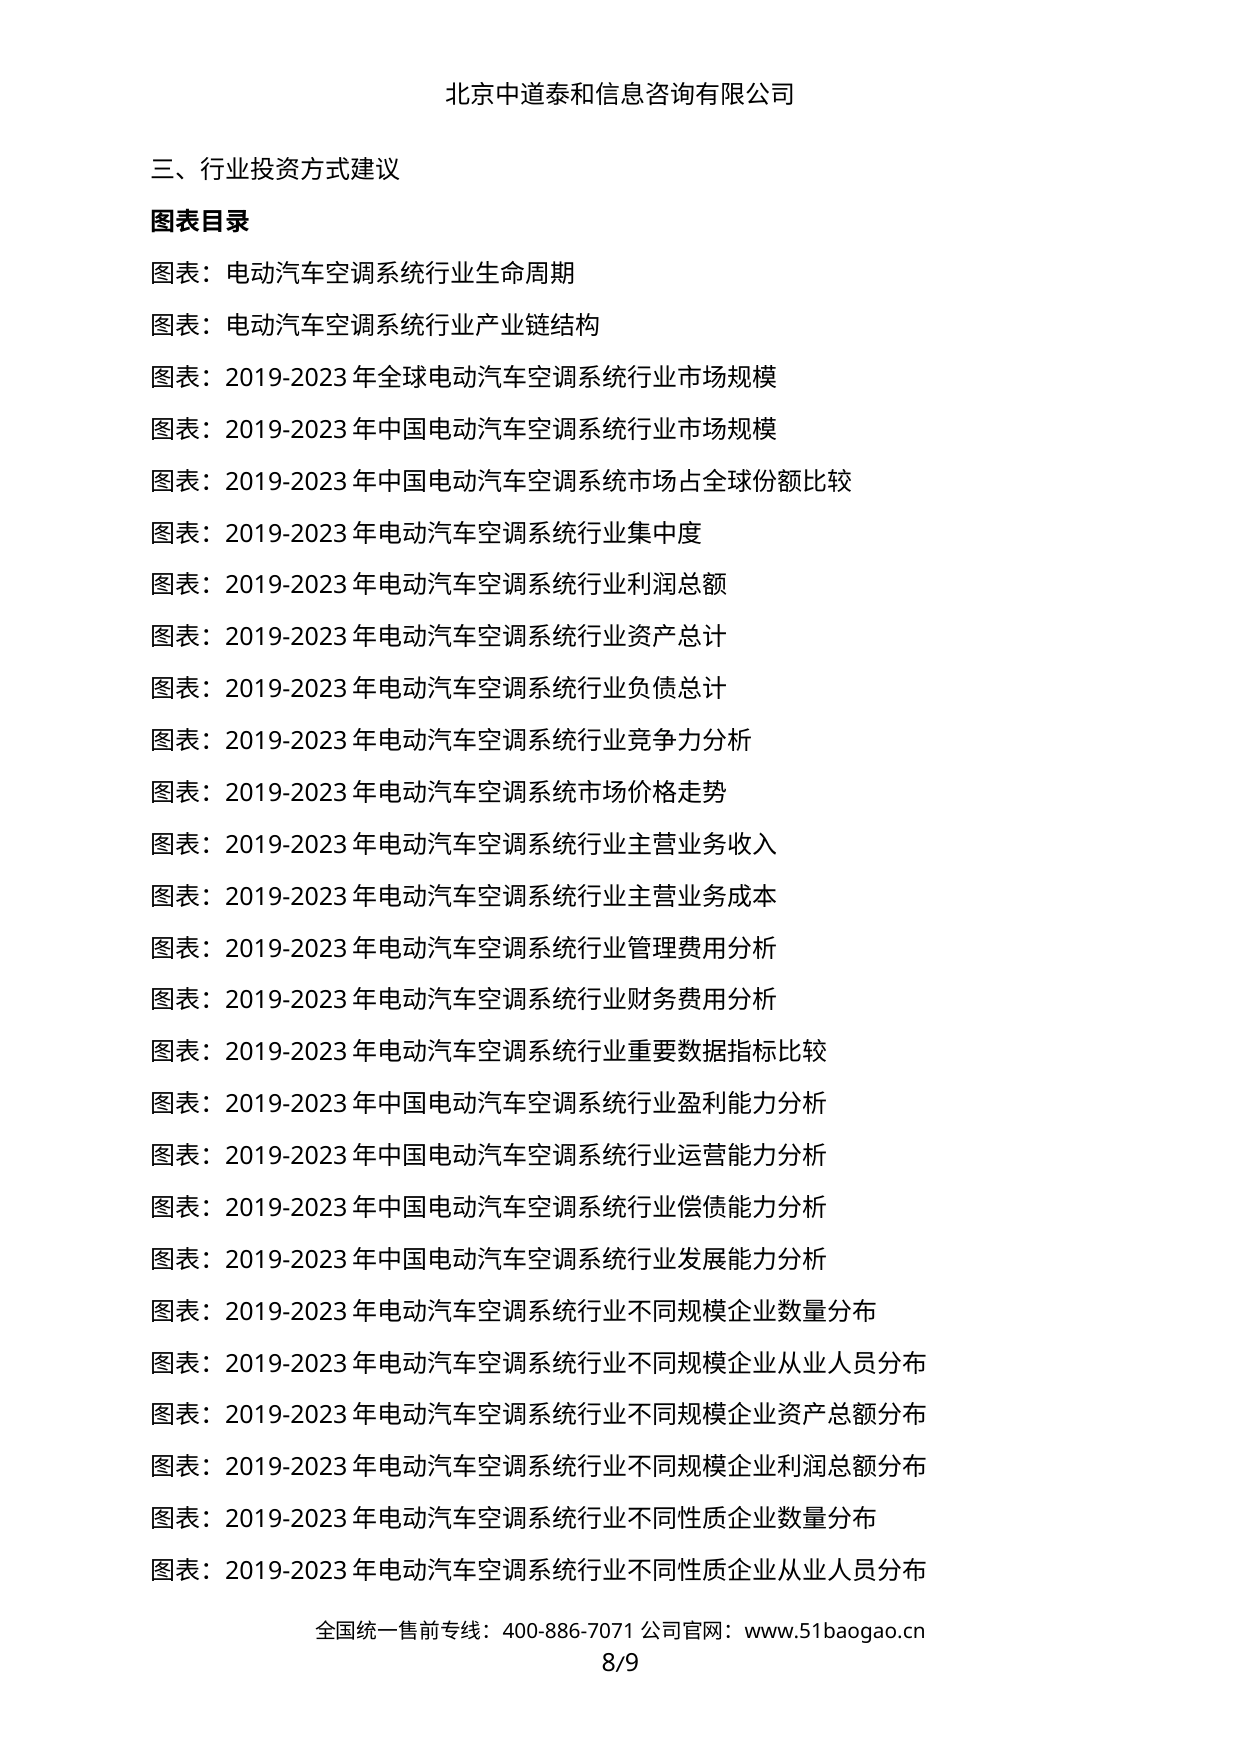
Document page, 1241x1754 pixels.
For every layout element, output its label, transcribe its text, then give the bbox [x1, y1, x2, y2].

text 图表：2019-2023年电动汽车空调系统行业不同性质企业从业人员分布 [150, 1551, 1090, 1587]
text 图表：2019-2023年电动汽车空调系统行业利润总额 [150, 565, 1090, 601]
text 图表：2019-2023年电动汽车空调系统行业资产总计 [150, 617, 1090, 653]
text 三、行业投资方式建议 [150, 150, 1090, 186]
text 图表：电动汽车空调系统行业生命周期 [150, 254, 1090, 290]
text 图表：2019-2023年电动汽车空调系统行业管理费用分析 [150, 928, 1090, 964]
text 图表：2019-2023年电动汽车空调系统行业不同性质企业数量分布 [150, 1499, 1090, 1535]
text 图表：2019-2023年中国电动汽车空调系统市场占全球份额比较 [150, 461, 1090, 497]
text 图表：2019-2023年中国电动汽车空调系统行业偿债能力分析 [150, 1187, 1090, 1224]
text 图表：2019-2023年全球电动汽车空调系统行业市场规模 [150, 357, 1090, 394]
text 图表：2019-2023年电动汽车空调系统行业不同规模企业资产总额分布 [150, 1395, 1090, 1431]
text 图表：2019-2023年电动汽车空调系统行业主营业务收入 [150, 824, 1090, 861]
text 图表：2019-2023年电动汽车空调系统行业不同规模企业从业人员分布 [150, 1343, 1090, 1379]
text 图表：2019-2023年中国电动汽车空调系统行业盈利能力分析 [150, 1084, 1090, 1120]
text 图表目录 [150, 202, 1090, 238]
text 图表：2019-2023年电动汽车空调系统行业财务费用分析 [150, 980, 1090, 1016]
text 图表：2019-2023年电动汽车空调系统行业重要数据指标比较 [150, 1032, 1090, 1068]
text 图表：2019-2023年电动汽车空调系统行业负债总计 [150, 669, 1090, 705]
text 图表：2019-2023年电动汽车空调系统市场价格走势 [150, 772, 1090, 809]
text 图表：2019-2023年中国电动汽车空调系统行业发展能力分析 [150, 1239, 1090, 1276]
text 图表：2019-2023年电动汽车空调系统行业不同规模企业数量分布 [150, 1291, 1090, 1327]
text 图表：2019-2023年中国电动汽车空调系统行业市场规模 [150, 409, 1090, 446]
text 图表：2019-2023年中国电动汽车空调系统行业运营能力分析 [150, 1136, 1090, 1172]
text 图表：2019-2023年电动汽车空调系统行业不同规模企业利润总额分布 [150, 1447, 1090, 1483]
text 图表：电动汽车空调系统行业产业链结构 [150, 306, 1090, 342]
text 图表：2019-2023年电动汽车空调系统行业竞争力分析 [150, 721, 1090, 757]
text 图表：2019-2023年电动汽车空调系统行业集中度 [150, 513, 1090, 549]
text 图表：2019-2023年电动汽车空调系统行业主营业务成本 [150, 876, 1090, 912]
